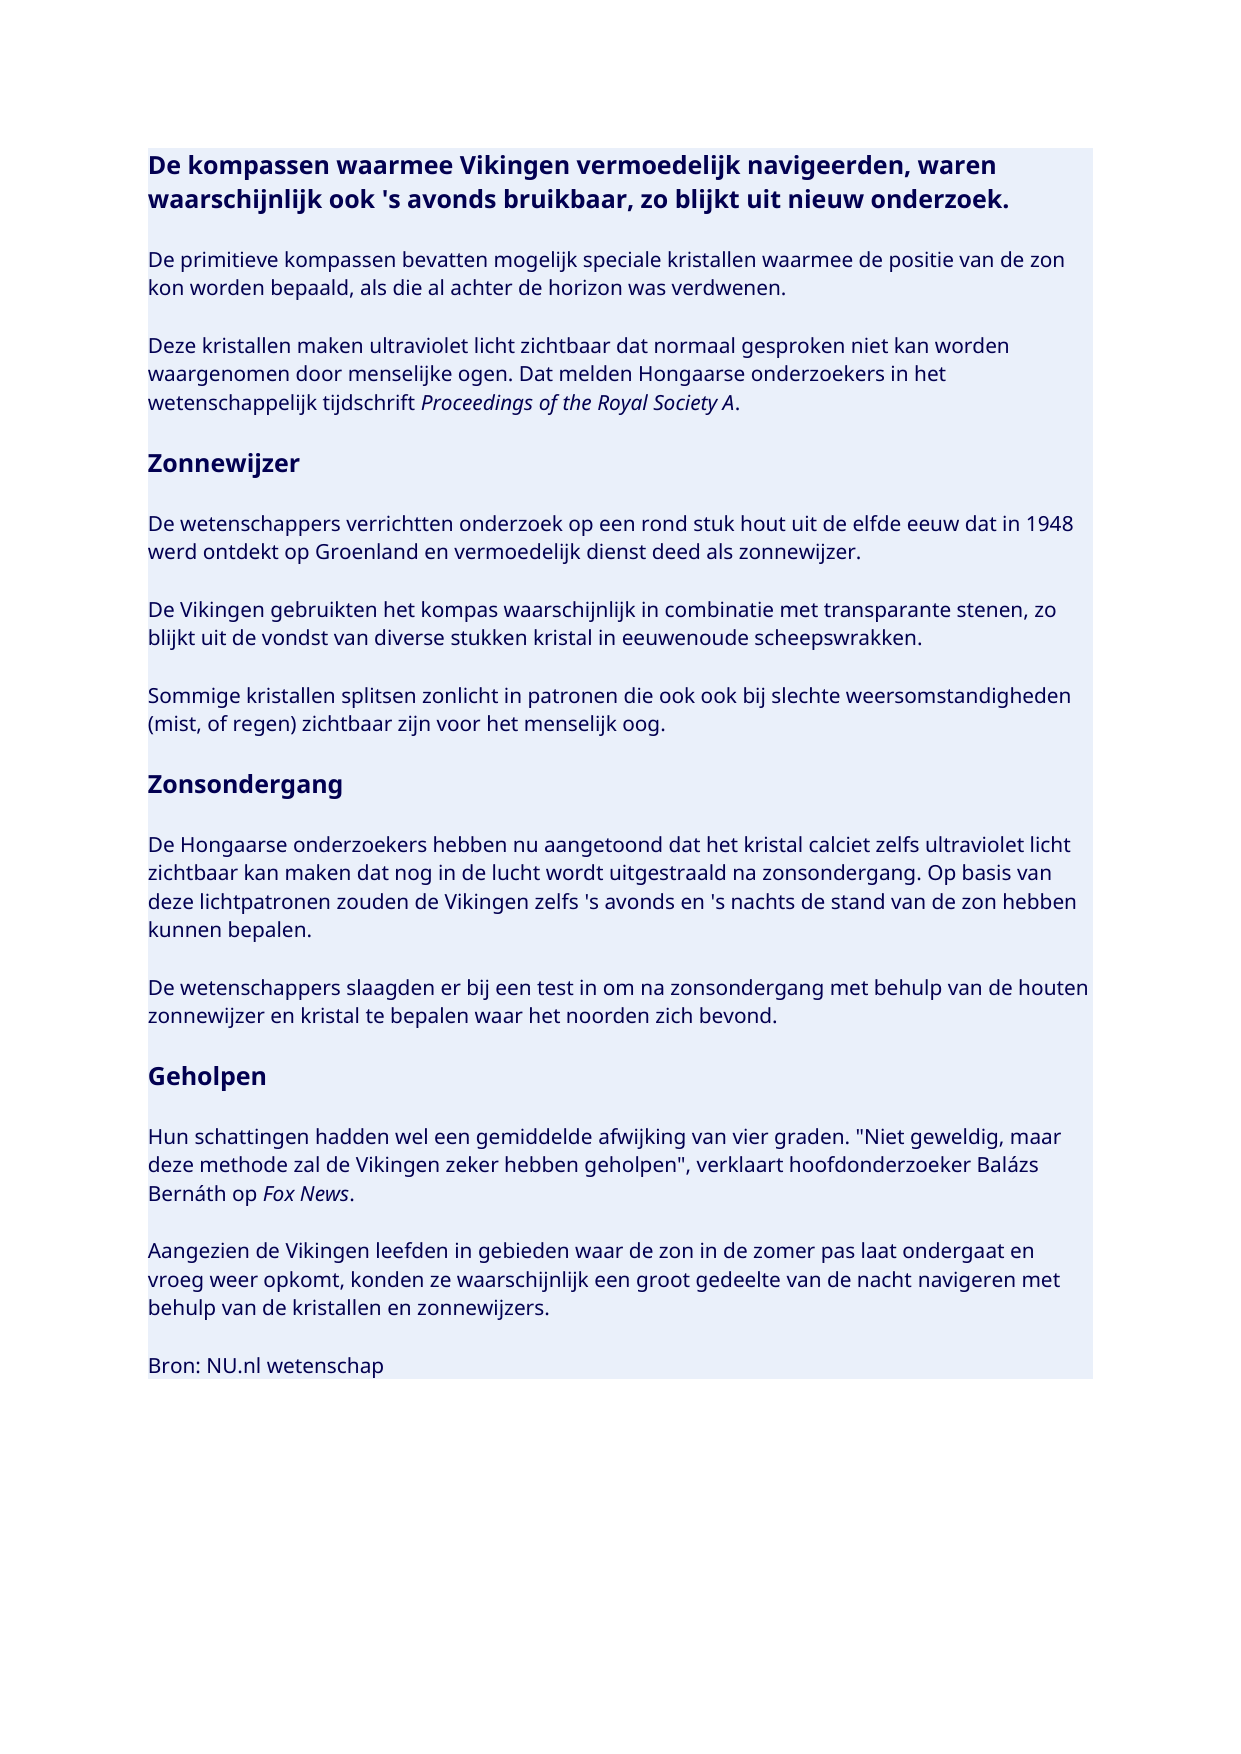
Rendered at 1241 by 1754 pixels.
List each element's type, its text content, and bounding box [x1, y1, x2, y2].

text De wetenschappers slaagden er bij een test in om na zonsondergang met behulp van de houten zonnewijzer en kristal te bepalen waar het noorden zich bevond. [148, 973, 1093, 1030]
text De wetenschappers verrichtten onderzoek op een rond stuk hout uit de elfde eeuw dat in 1948 werd ontdekt op Groenland en vermoedelijk dienst deed als zonnewijzer. [148, 509, 1093, 566]
text Bron: NU.nl wetenschap [148, 1351, 1093, 1379]
text Geholpen [148, 1059, 1093, 1093]
text De Hongaarse onderzoekers hebben nu aangetoond dat het kristal calciet zelfs ultraviolet licht zichtbaar kan maken dat nog in de lucht wordt uitgestraald na zonsondergang. Op basis van deze lichtpatronen zouden de Vikingen zelfs 's avonds en 's nachts de stand van de zon hebben kunnen bepalen. [148, 830, 1093, 944]
text De primitieve kompassen bevatten mogelijk speciale kristallen waarmee de positie van de zon kon worden bepaald, als die al achter de horizon was verdwenen. [148, 245, 1093, 302]
text Zonnewijzer [148, 445, 1093, 479]
text Zonsondergang [148, 767, 1093, 801]
text De Vikingen gebruikten het kompas waarschijnlijk in combinatie met transparante stenen, zo blijkt uit de vondst van diverse stukken kristal in eeuwenoude scheepswrakken. [148, 595, 1093, 652]
text Sommige kristallen splitsen zonlicht in patronen die ook ook bij slechte weersomstandigheden (mist, of regen) zichtbaar zijn voor het menselijk oog. [148, 681, 1093, 738]
text Deze kristallen maken ultraviolet licht zichtbaar dat normaal gesproken niet kan worden waargenomen door menselijke ogen. Dat melden Hongaarse onderzoekers in het wetenschappelijk tijdschrift Proceedings of the Royal Society A. [148, 331, 1093, 416]
text De kompassen waarmee Vikingen vermoedelijk navigeerden, waren waarschijnlijk ook 's avonds bruikbaar, zo blijkt uit nieuw onderzoek. [148, 148, 1093, 216]
text Hun schattingen hadden wel een gemiddelde afwijking van vier graden. "Niet geweldig, maar deze methode zal de Vikingen zeker hebben geholpen", verklaart hoofdonderzoeker Balázs Bernáth op Fox News. [148, 1122, 1093, 1207]
text Aangezien de Vikingen leefden in gebieden waar de zon in de zomer pas laat ondergaat en vroeg weer opkomt, konden ze waarschijnlijk een groot gedeelte van de nacht navigeren met behulp van de kristallen en zonnewijzers. [148, 1237, 1093, 1322]
